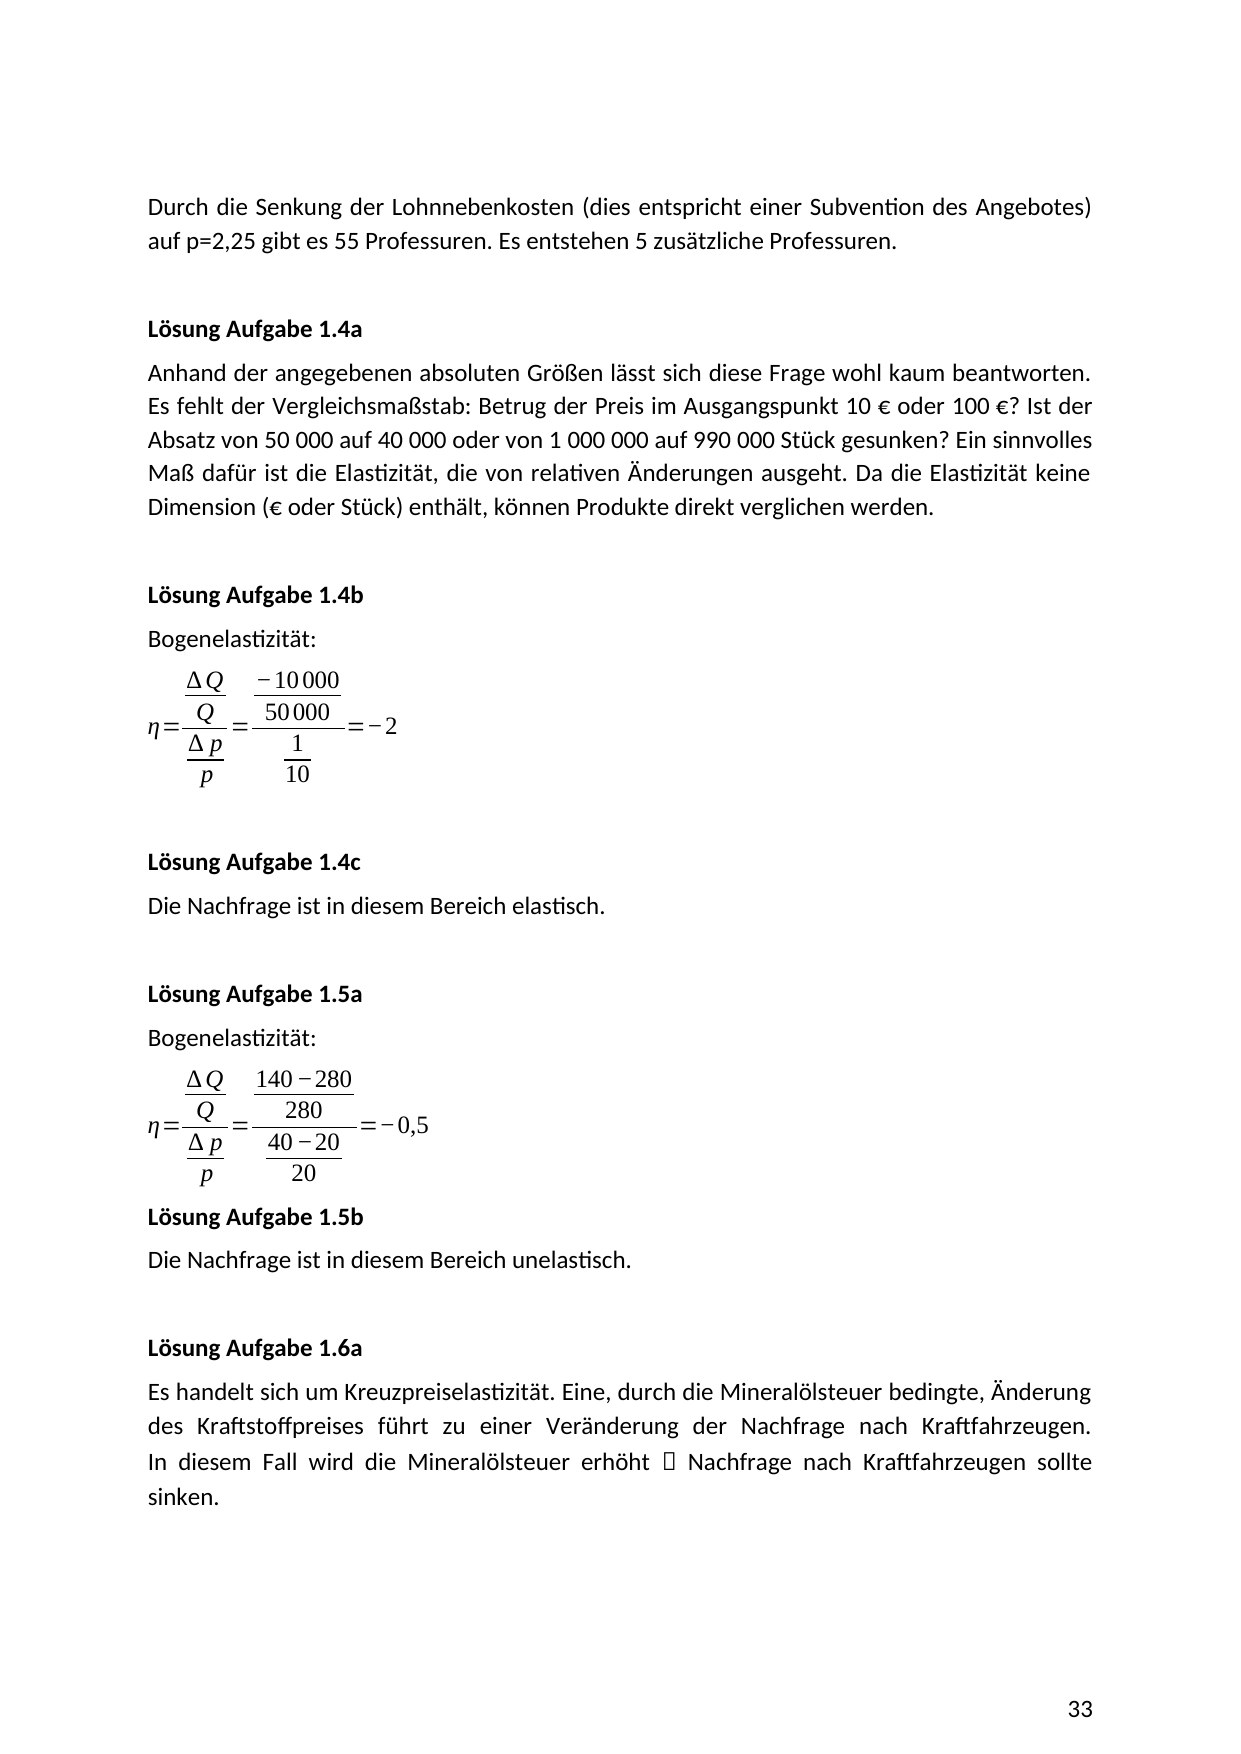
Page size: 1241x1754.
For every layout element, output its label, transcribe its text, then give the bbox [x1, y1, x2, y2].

text Lösung Aufgabe 1.4b [148, 579, 1093, 609]
text Bogenelastizität: [148, 1022, 1093, 1052]
text Die Nachfrage ist in diesem Bereich elastisch. [148, 890, 1093, 920]
text Durch die Senkung der Lohnnebenkosten (dies entspricht einer Subvention des Angebotes) auf p=2,25 gibt es 55 Professuren. Es entstehen 5 zusätzliche Professuren. [148, 192, 1093, 256]
text Lösung Aufgabe 1.6a [148, 1333, 1093, 1363]
text Lösung Aufgabe 1.5b [148, 1201, 1093, 1231]
text Es handelt sich um Kreuzpreiselastizität. Eine, durch die Mineralölsteuer bedingte, Änderung des Kraftstoffpreises führt zu einer Veränderung der Nachfrage nach Kraftfahrzeugen. In diesem Fall wird die Mineralölsteuer erhöht  Nachfrage nach Kraftfahrzeugen sollte sinken. [148, 1377, 1093, 1512]
text Anhand der angegebenen absoluten Größen lässt sich diese Frage wohl kaum beantworten. Es fehlt der Vergleichsmaßstab: Betrug der Preis im Ausgangspunkt 10 € oder 100 €? Ist der Absatz von 50 000 auf 40 000 oder von 1 000 000 auf 990 000 Stück gesunken? Ein sinnvolles Maß dafür ist die Elastizität, die von relativen Änderungen ausgeht. Da die Elastizität keine Dimension (€ oder Stück) enthält, können Produkte direkt verglichen werden. [148, 357, 1093, 522]
text Bogenelastizität: [148, 623, 1093, 653]
text Lösung Aufgabe 1.4a [148, 313, 1093, 343]
text Die Nachfrage ist in diesem Bereich unelastisch. [148, 1245, 1093, 1275]
text Lösung Aufgabe 1.4c [148, 846, 1093, 876]
text Lösung Aufgabe 1.5a [148, 978, 1093, 1008]
